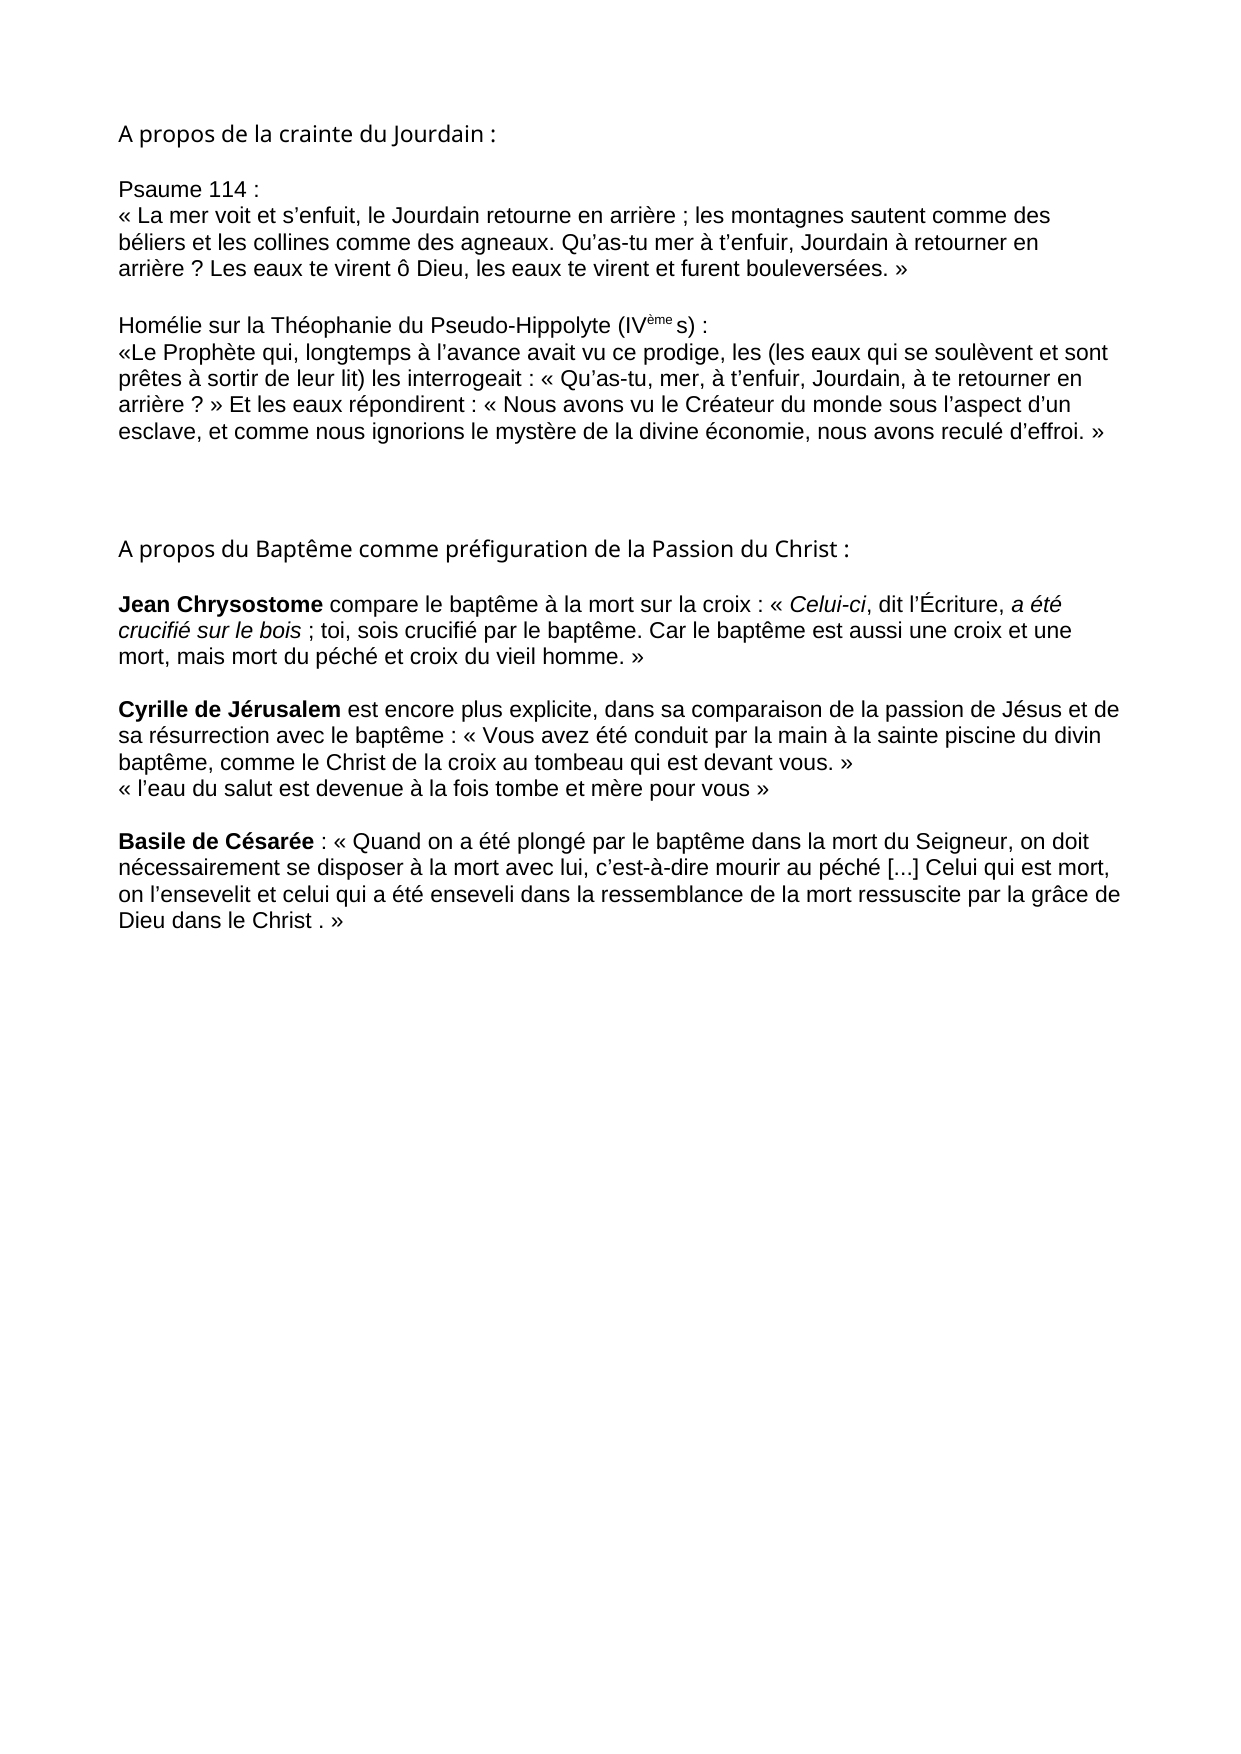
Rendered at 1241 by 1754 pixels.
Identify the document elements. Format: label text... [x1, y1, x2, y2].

text Basile de Césarée : « Quand on a été plongé par le baptême dans la mort du Seigneur, on doit nécessairement se disposer à la mort avec lui, c’est-à-dire mourir au péché [...] Celui qui est mort, on l’ensevelit et celui qui a été enseveli dans la ressemblance de la mort ressuscite par la grâce de Dieu dans le Christ . » [118, 828, 1122, 964]
text Jean Chrysostome compare le baptême à la mort sur la croix : « Celui-ci, dit l’Écriture, a été crucifié sur le bois ; toi, sois crucifié par le baptême. Car le baptême est aussi une croix et une mort, mais mort du péché et croix du vieil homme. » [118, 591, 1122, 670]
text Homélie sur la Théophanie du Pseudo-Hippolyte (IVème s) : [118, 312, 1122, 339]
text « l’eau du salut est devenue à la fois tombe et mère pour vous » [118, 775, 1122, 801]
text Cyrille de Jérusalem est encore plus explicite, dans sa comparaison de la passion de Jésus et de sa résurrection avec le baptême : « Vous avez été conduit par la main à la sainte piscine du divin baptême, comme le Christ de la croix au tombeau qui est devant vous. » [118, 696, 1122, 775]
text Psaume 114 : [118, 176, 1122, 202]
text A propos du Baptême comme préfiguration de la Passion du Christ : [118, 533, 1122, 564]
text «Le Prophète qui, longtemps à l’avance avait vu ce prodige, les (les eaux qui se soulèvent et sont prêtes à sortir de leur lit) les interrogeait : « Qu’as-tu, mer, à t’enfuir, Jourdain, à te retourner en arrière ? » Et les eaux répondirent : « Nous avons vu le Créateur du monde sous l’aspect d’un esclave, et comme nous ignorions le mystère de la divine économie, nous avons reculé d’effroi. » [118, 339, 1122, 444]
text A propos de la crainte du Jourdain : [118, 118, 1122, 149]
text « La mer voit et s’enfuit, le Jourdain retourne en arrière ; les montagnes sautent comme des béliers et les collines comme des agneaux. Qu’as-tu mer à t’enfuir, Jourdain à retourner en arrière ? Les eaux te virent ô Dieu, les eaux te virent et furent bouleversées. » [118, 202, 1122, 312]
